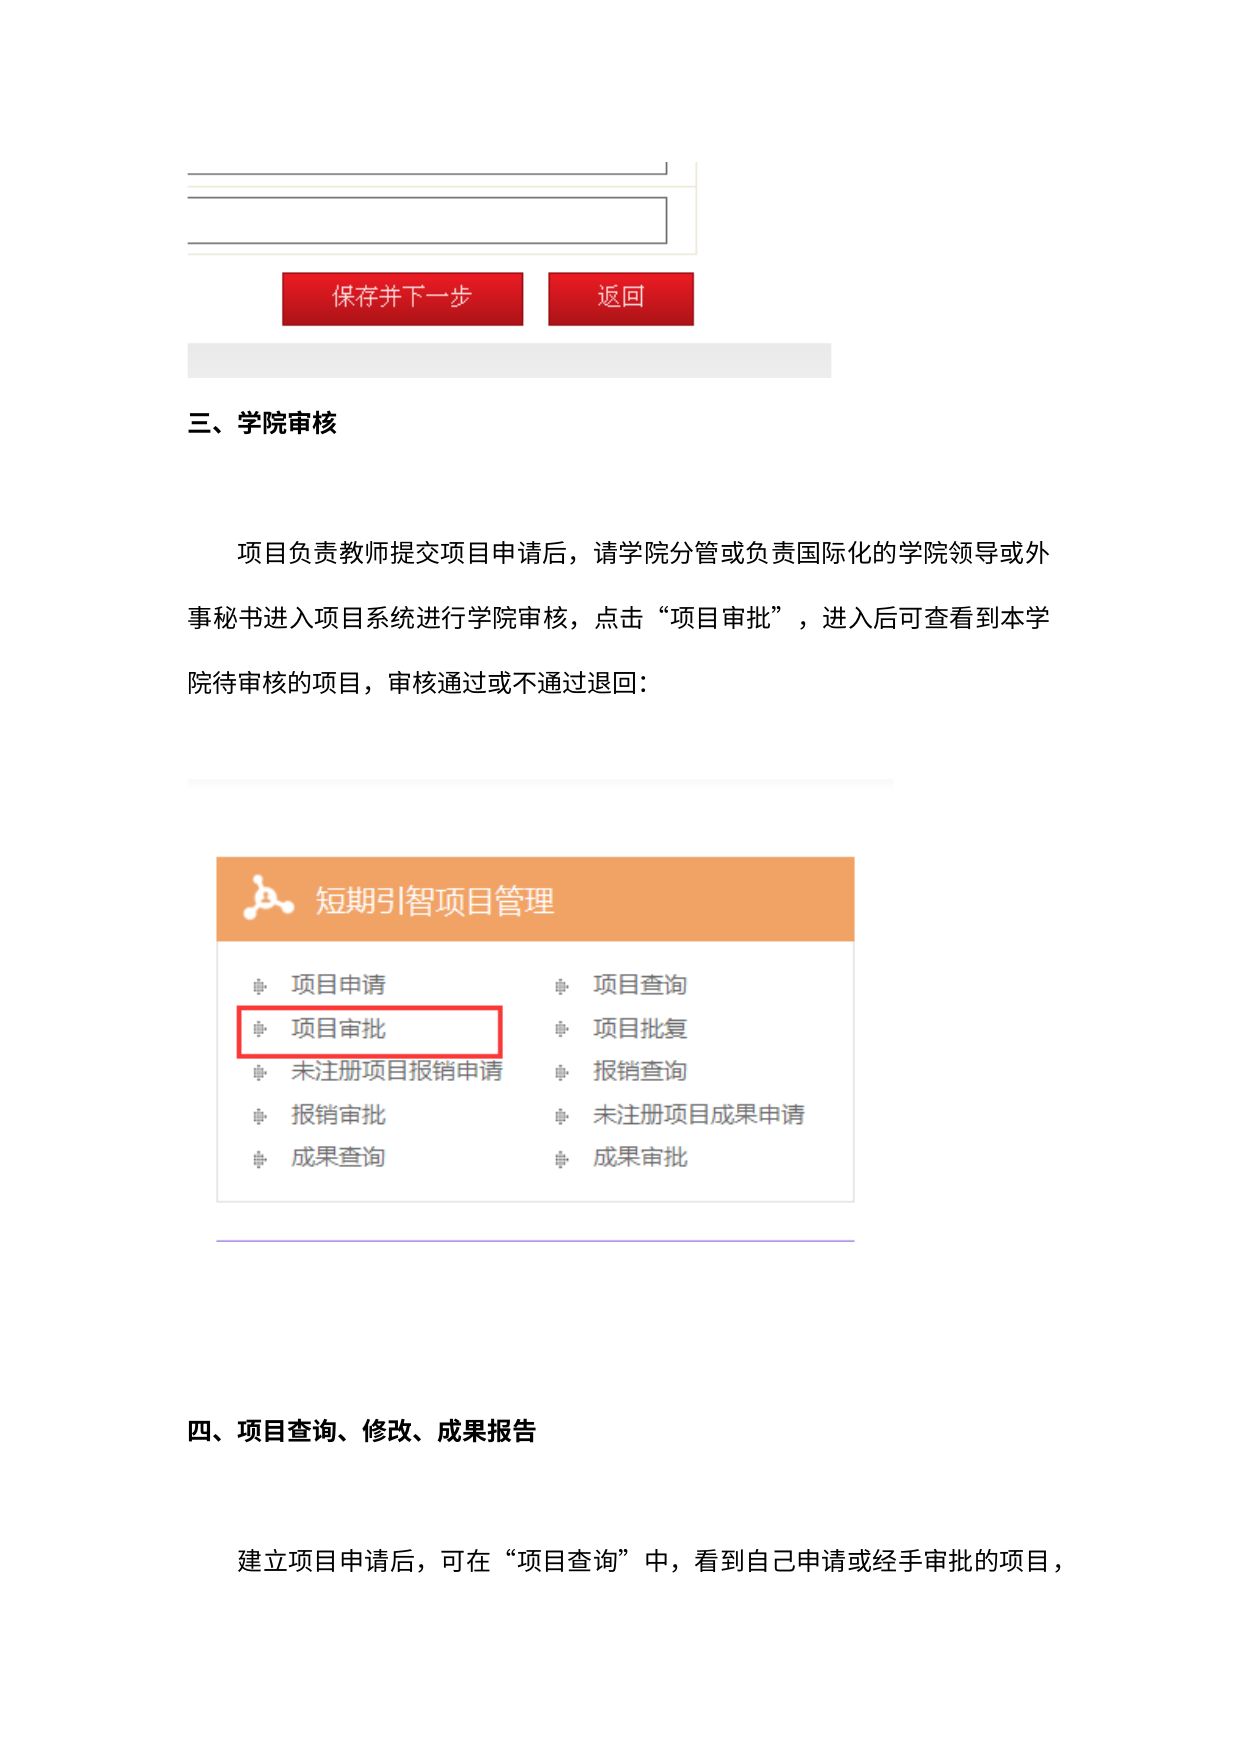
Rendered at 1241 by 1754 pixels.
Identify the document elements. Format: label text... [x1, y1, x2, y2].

picture [187, 779, 894, 1242]
text 项目负责教师提交项目申请后，请学院分管或负责国际化的学院领导或外事秘书进入项目系统进行学院审核，点击“项目审批”，进入后可查看到本学院待审核的项目，审核通过或不通过退回： [187, 519, 1053, 714]
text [187, 1527, 1053, 1592]
text 四、项目查询、修改、成果报告 [187, 1397, 1053, 1462]
text 三、学院审核 [187, 389, 1053, 454]
picture [187, 162, 832, 378]
